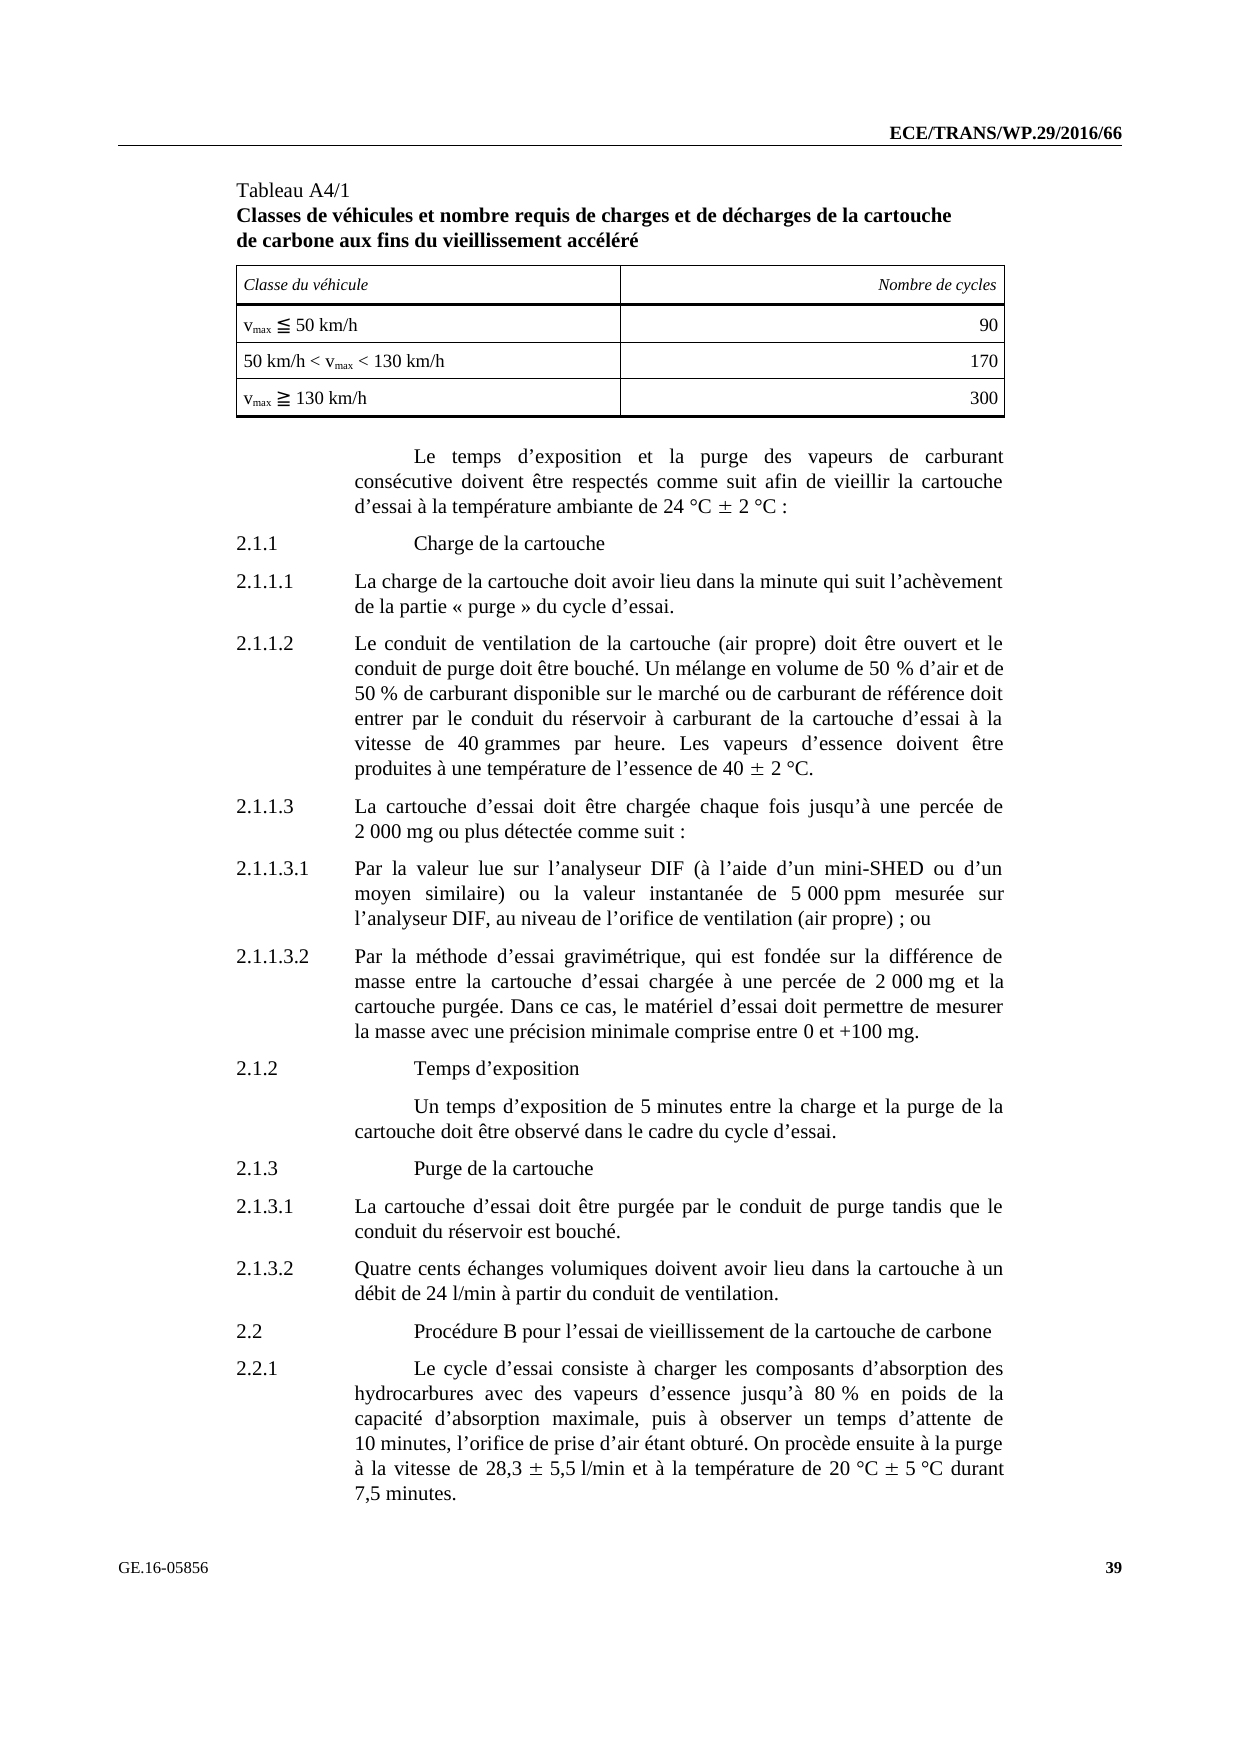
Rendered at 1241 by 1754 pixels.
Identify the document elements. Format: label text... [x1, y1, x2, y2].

text Un temps d’exposition de 5 minutes entre la charge et la purge de la cartouche doit être observé dans le cadre du cycle d’essai. [236, 1093, 1004, 1143]
table_cell vmax ≧ 130 km/h [237, 379, 620, 415]
table_cell 90 [621, 306, 1004, 342]
table_header Nombre de cycles [621, 266, 1004, 303]
text 2.1.1.3.1 Par la valeur lue sur l’analyseur DIF (à l’aide d’un mini-SHED ou d’un moyen similaire) ou la valeur instantanée de 5 000 ppm mesurée sur l’analyseur DIF, au niveau de l’orifice de ventilation (air propre) ; ou [236, 855, 1004, 930]
text 2.1.1.3 La cartouche d’essai doit être chargée chaque fois jusqu’à une percée de 2 000 mg ou plus détectée comme suit : [236, 793, 1004, 843]
table_cell 170 [621, 343, 1004, 378]
table_header Classe du véhicule [237, 266, 620, 303]
text 2.1.1 Charge de la cartouche [236, 530, 1004, 555]
text 2.1.3.2 Quatre cents échanges volumiques doivent avoir lieu dans la cartouche à un débit de 24 l/min à partir du conduit de ventilation. [236, 1255, 1004, 1305]
text Tableau A4/1 Classes de véhicules et nombre requis de charges et de décharges de la cartouche de carbone aux fins du vieillissement accéléré [118, 177, 1004, 252]
text 2.1.3 Purge de la cartouche [236, 1155, 1004, 1180]
text 2.1.1.3.2 Par la méthode d’essai gravimétrique, qui est fondée sur la différence de masse entre la cartouche d’essai chargée à une percée de 2 000 mg et la cartouche purgée. Dans ce cas, le matériel d’essai doit permettre de mesurer la masse avec une précision minimale comprise entre 0 et +100 mg. [236, 943, 1004, 1043]
table_cell vmax ≦ 50 km/h [237, 306, 620, 342]
text 2.1.1.1 La charge de la cartouche doit avoir lieu dans la minute qui suit l’achèvement de la partie « purge » du cycle d’essai. [236, 568, 1004, 618]
table_cell 300 [621, 379, 1004, 415]
text Le temps d’exposition et la purge des vapeurs de carburant consécutive doivent être respectés comme suit afin de vieillir la cartouche d’essai à la température ambiante de 24 °C 2 °C : [236, 443, 1004, 518]
table_cell 50 km/h < vmax < 130 km/h [237, 343, 620, 378]
text 2.1.1.2 Le conduit de ventilation de la cartouche (air propre) doit être ouvert et le conduit de purge doit être bouché. Un mélange en volume de 50 % d’air et de 50 % de carburant disponible sur le marché ou de carburant de référence doit entrer par le conduit du réservoir à carburant de la cartouche d’essai à la vitesse de 40 grammes par heure. Les vapeurs d’essence doivent être produites à une température de l’essence de 40 2 °C. [236, 630, 1004, 780]
text 2.2.1 Le cycle d’essai consiste à charger les composants d’absorption des hydrocarbures avec des vapeurs d’essence jusqu’à 80 % en poids de la capacité d’absorption maximale, puis à observer un temps d’attente de 10 minutes, l’orifice de prise d’air étant obturé. On procède ensuite à la purge à la vitesse de 28,3 5,5 l/min et à la température de 20 °C 5 °C durant 7,5 minutes. [236, 1355, 1004, 1505]
text 2.2 Procédure B pour l’essai de vieillissement de la cartouche de carbone [236, 1318, 1004, 1343]
text 2.1.3.1 La cartouche d’essai doit être purgée par le conduit de purge tandis que le conduit du réservoir est bouché. [236, 1193, 1004, 1243]
text 2.1.2 Temps d’exposition [236, 1055, 1004, 1080]
